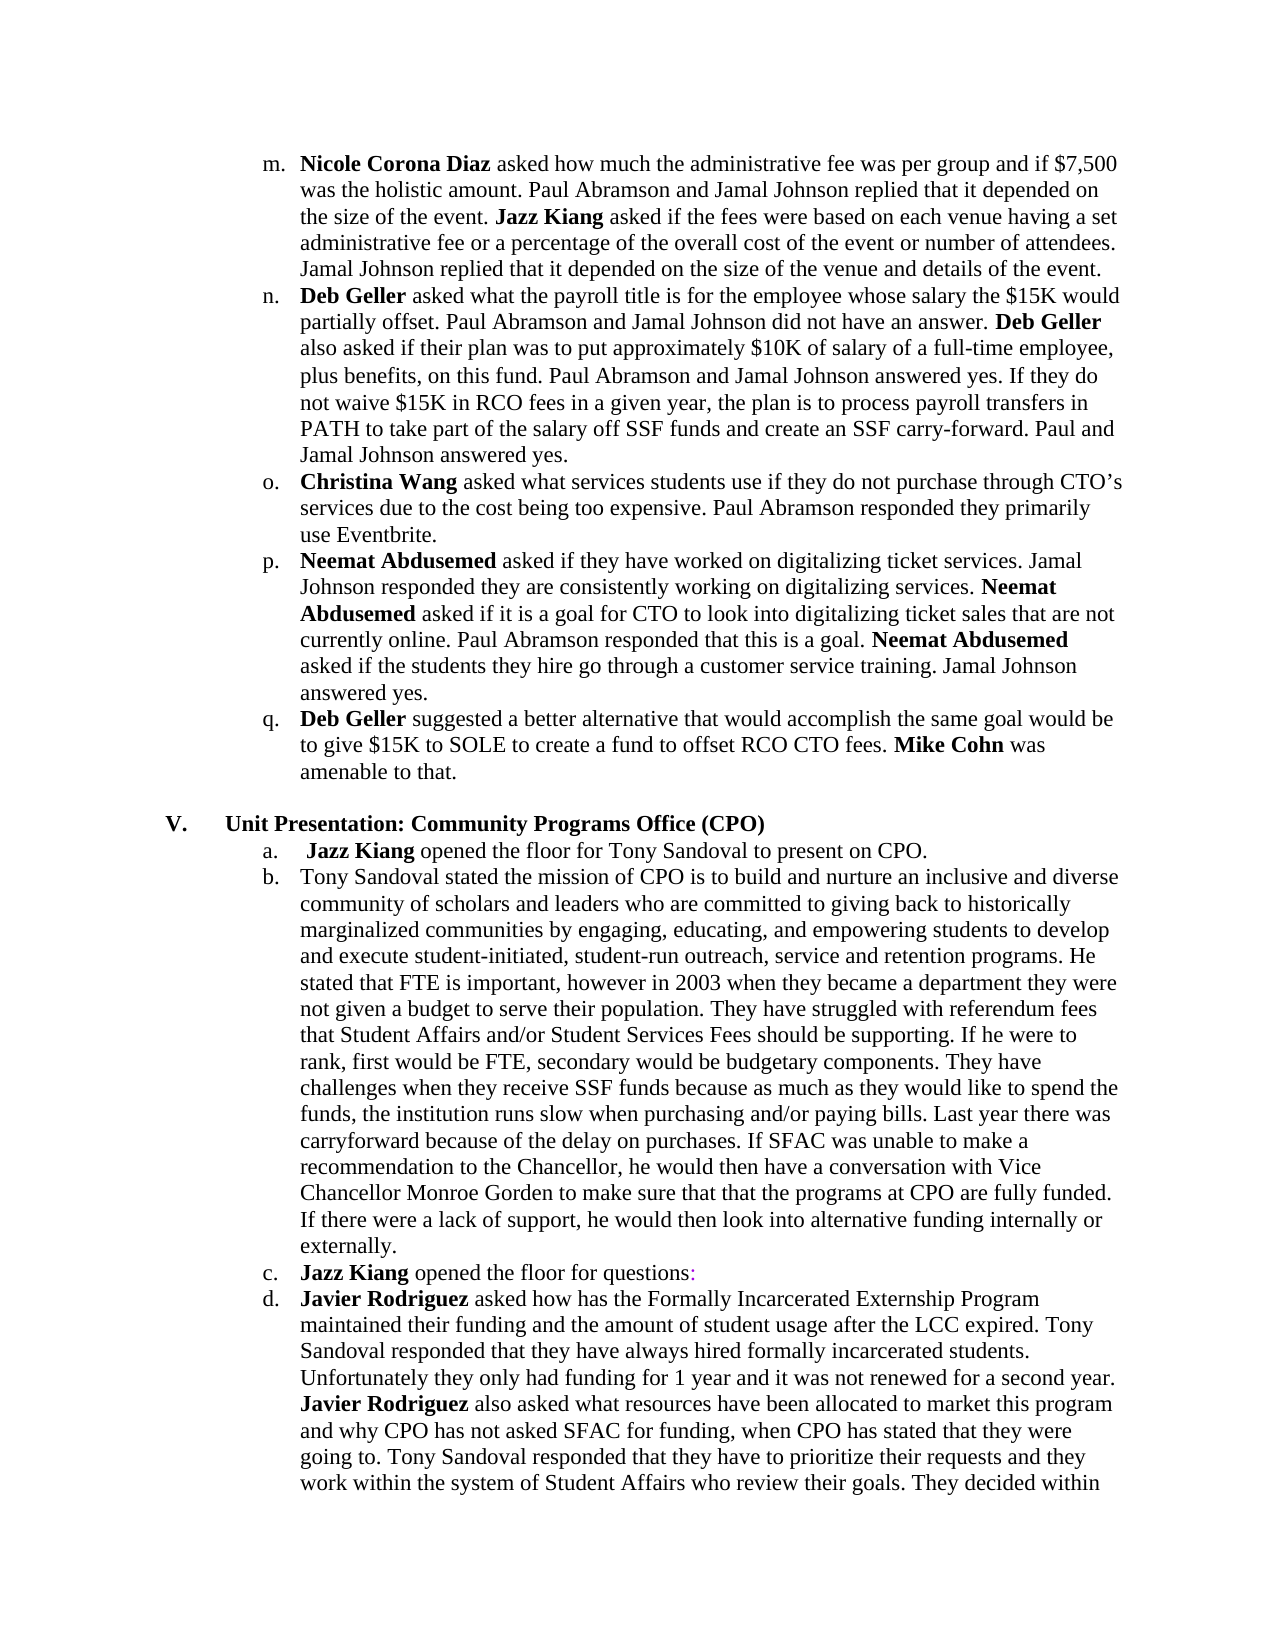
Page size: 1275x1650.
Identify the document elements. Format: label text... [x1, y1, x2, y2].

list Deb Geller suggested a better alternative that would accomplish the same goal would be to give $15K to SOLE to create a fund to offset RCO CTO fees. Mike Cohn was amenable to that. [262, 705, 1125, 784]
list Tony Sandoval stated the mission of CPO is to build and nurture an inclusive and diverse community of scholars and leaders who are committed to giving back to historically marginalized communities by engaging, educating, and empowering students to develop and execute student-initiated, student-run outreach, service and retention programs. He stated that FTE is important, however in 2003 when they became a department they were not given a budget to serve their population. They have struggled with referendum fees that Student Affairs and/or Student Services Fees should be supporting. If he were to rank, first would be FTE, secondary would be budgetary components. They have challenges when they receive SSF funds because as much as they would like to spend the funds, the institution runs slow when purchasing and/or paying bills. Last year there was carryforward because of the delay on purchases. If SFAC was unable to make a recommendation to the Chancellor, he would then have a conversation with Vice Chancellor Monroe Gorden to make sure that that the programs at CPO are fully funded. If there were a lack of support, he would then look into alternative funding internally or externally. [262, 863, 1125, 1258]
list Christina Wang asked what services students use if they do not purchase through CTO’s services due to the cost being too expensive. Paul Abramson responded they primarily use Eventbrite. [262, 468, 1125, 547]
list Deb Geller asked what the payroll title is for the employee whose salary the $15K would partially offset. Paul Abramson and Jamal Johnson did not have an answer. Deb Geller also asked if their plan was to put approximately $10K of salary of a full-time employee, plus benefits, on this fund. Paul Abramson and Jamal Johnson answered yes. If they do not waive $15K in RCO fees in a given year, the plan is to process payroll transfers in PATH to take part of the salary off SSF funds and create an SSF carry-forward. Paul and Jamal Johnson answered yes. [262, 282, 1125, 468]
list Javier Rodriguez asked how has the Formally Incarcerated Externship Program maintained their funding and the amount of student usage after the LCC expired. Tony Sandoval responded that they have always hired formally incarcerated students. Unfortunately they only had funding for 1 year and it was not renewed for a second year. [262, 1285, 1125, 1390]
list Jazz Kiang opened the floor for Tony Sandoval to present on CPO. [262, 837, 1125, 863]
list Neemat Abdusemed asked if they have worked on digitalizing ticket services. Jamal Johnson responded they are consistently working on digitalizing services. Neemat Abdusemed asked if it is a goal for CTO to look into digitalizing ticket sales that are not currently online. Paul Abramson responded that this is a goal. Neemat Abdusemed asked if the students they hire go through a customer service training. Jamal Johnson answered yes. [262, 547, 1125, 705]
list Jazz Kiang opened the floor for questions: [262, 1258, 1125, 1285]
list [300, 1390, 1125, 1496]
list Unit Presentation: Community Programs Office (CPO) [187, 811, 1125, 837]
list Nicole Corona Diaz asked how much the administrative fee was per group and if $7,500 was the holistic amount. Paul Abramson and Jamal Johnson replied that it depended on the size of the event. Jazz Kiang asked if the fees were based on each venue having a set administrative fee or a percentage of the overall cost of the event or number of attendees. Jamal Johnson replied that it depended on the size of the venue and details of the event. [262, 150, 1125, 282]
